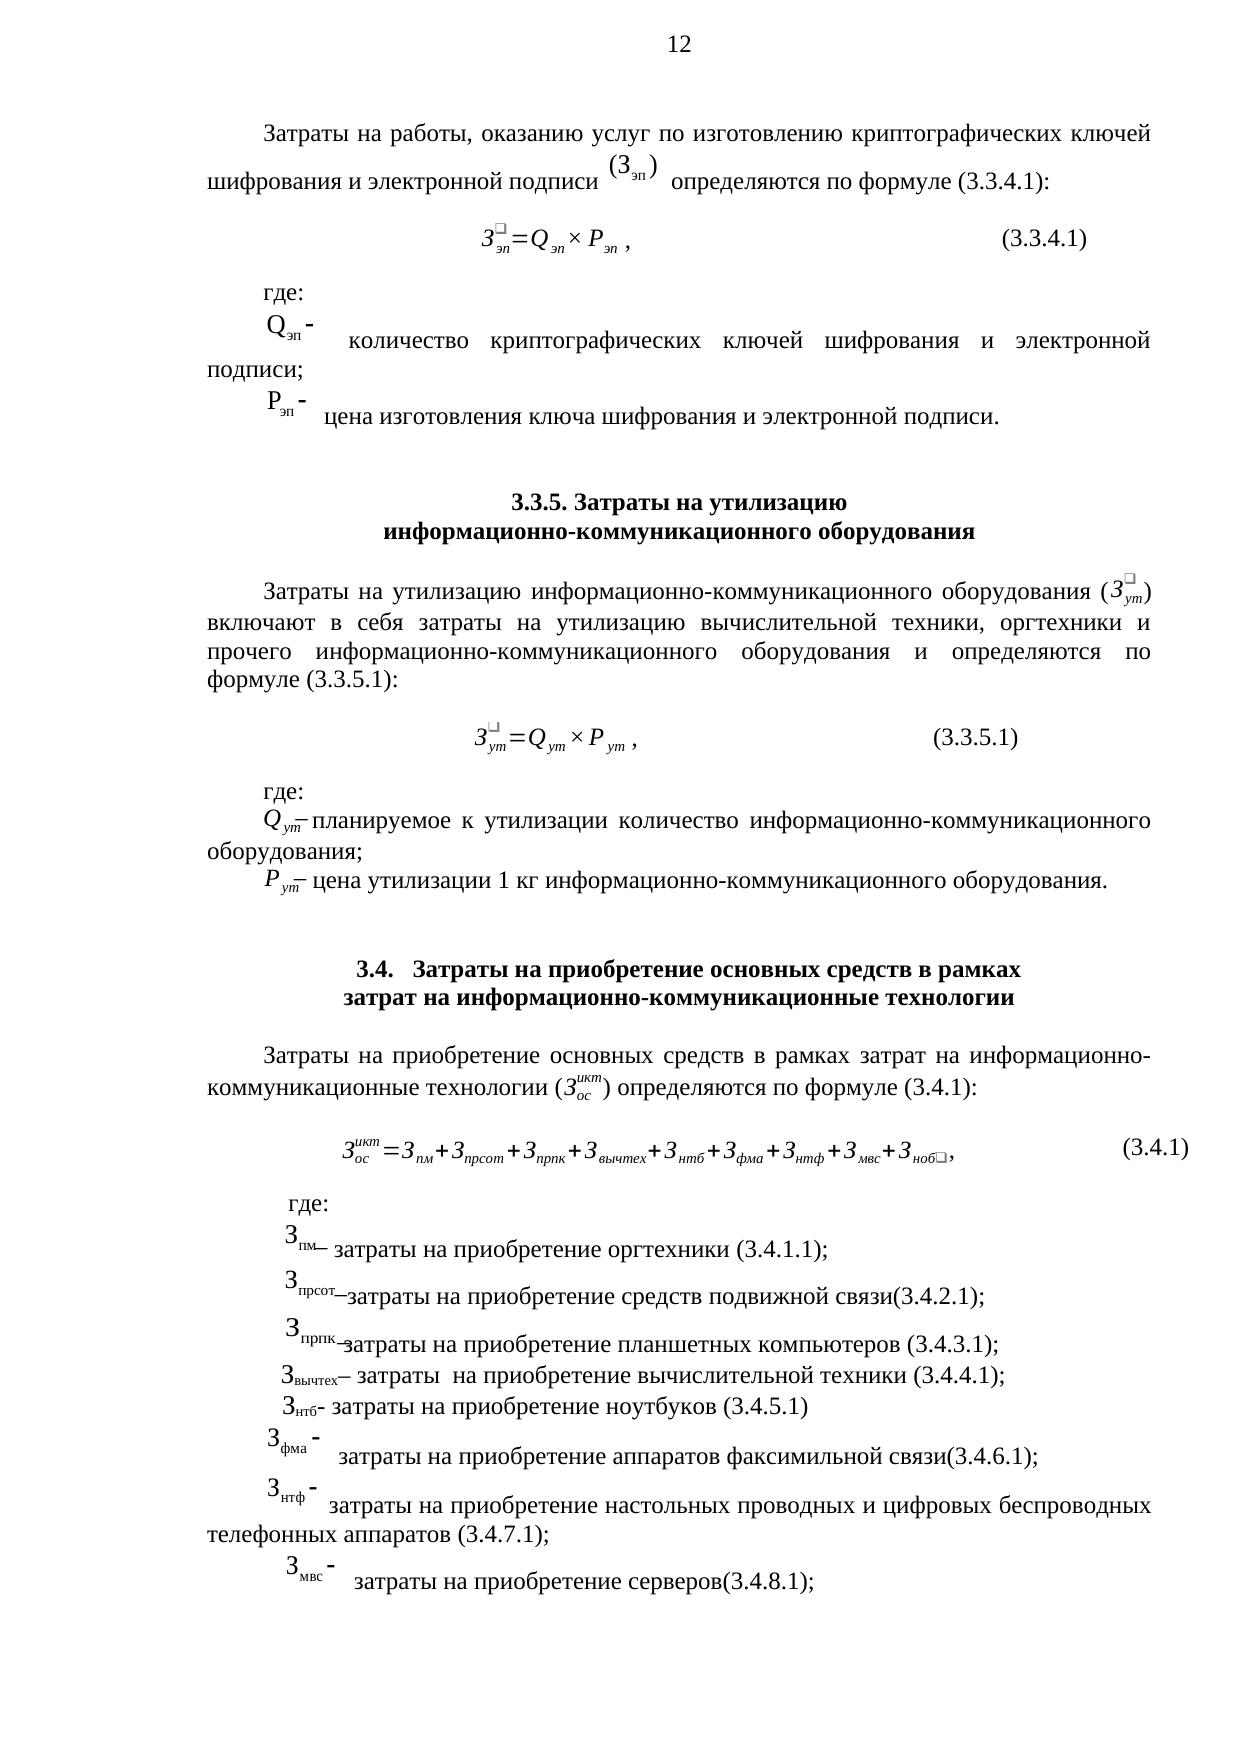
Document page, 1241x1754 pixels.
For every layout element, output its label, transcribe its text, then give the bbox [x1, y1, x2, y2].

table_header (3.3.5.1) [915, 722, 1240, 776]
text ̶ затраты на приобретение средств подвижной связи(3.4.2.1); [207, 1263, 1152, 1310]
list Знтб- затраты на приобретение ноутбуков (3.4.5.1) [282, 1389, 1152, 1420]
text Затраты на работы, оказанию услуг по изготовлению криптографических ключей шифрования и электронной подписи определяются по формуле (3.3.4.1): [207, 118, 1152, 194]
list Затраты на приобретение основных средств в рамках [226, 954, 1152, 982]
text Затраты на утилизацию информационно-коммуникационного оборудования () включают в себя затраты на утилизацию вычислительной техники, оргтехники и прочего информационно-коммуникационного оборудования и определяются по формуле (3.3.5.1): [207, 574, 1152, 693]
table_header , [196, 223, 915, 277]
table_header (3.3.4.1) [915, 223, 1240, 277]
text цена изготовления ключа шифрования и электронной подписи. [207, 382, 1152, 430]
text затрат на информационно-коммуникационные технологии [207, 982, 1152, 1011]
text 3.3.5. Затраты на утилизацию [207, 487, 1152, 516]
text затраты на приобретение настольных проводных и цифровых беспроводных телефонных аппаратов (3.4.7.1); [207, 1469, 1152, 1547]
text Затраты на приобретение основных средств в рамках затрат на информационно-коммуникационные технологии () определяются по формуле (3.4.1): [207, 1040, 1152, 1104]
text где: [207, 277, 1152, 306]
text ̶ затраты на приобретение оргтехники (3.4.1.1); [207, 1217, 1152, 1263]
text Звычтех– затраты на приобретение вычислительной техники (3.4.4.1); [207, 1358, 1152, 1389]
table_header , [148, 1133, 1122, 1188]
text где: [207, 776, 1152, 805]
list затраты на приобретение серверов(3.4.8.1); [282, 1547, 1152, 1595]
table_header , [196, 722, 915, 776]
text затраты на приобретение аппаратов факсимильной связи(3.4.6.1); [207, 1420, 1152, 1469]
text количество криптографических ключей шифрования и электронной подписи; [207, 306, 1152, 382]
text ̶ планируемое к утилизации количество информационно-коммуникационного оборудования; [207, 805, 1152, 865]
text ̶затраты на приобретение планшетных компьютеров (3.4.3.1); [207, 1310, 1152, 1358]
text информационно-коммуникационного оборудования [207, 516, 1152, 545]
list где: [282, 1188, 1152, 1217]
text ̶ цена утилизации 1 кг информационно-коммуникационного оборудования. [207, 865, 1152, 896]
table_header (3.4.1) [1122, 1133, 1211, 1188]
